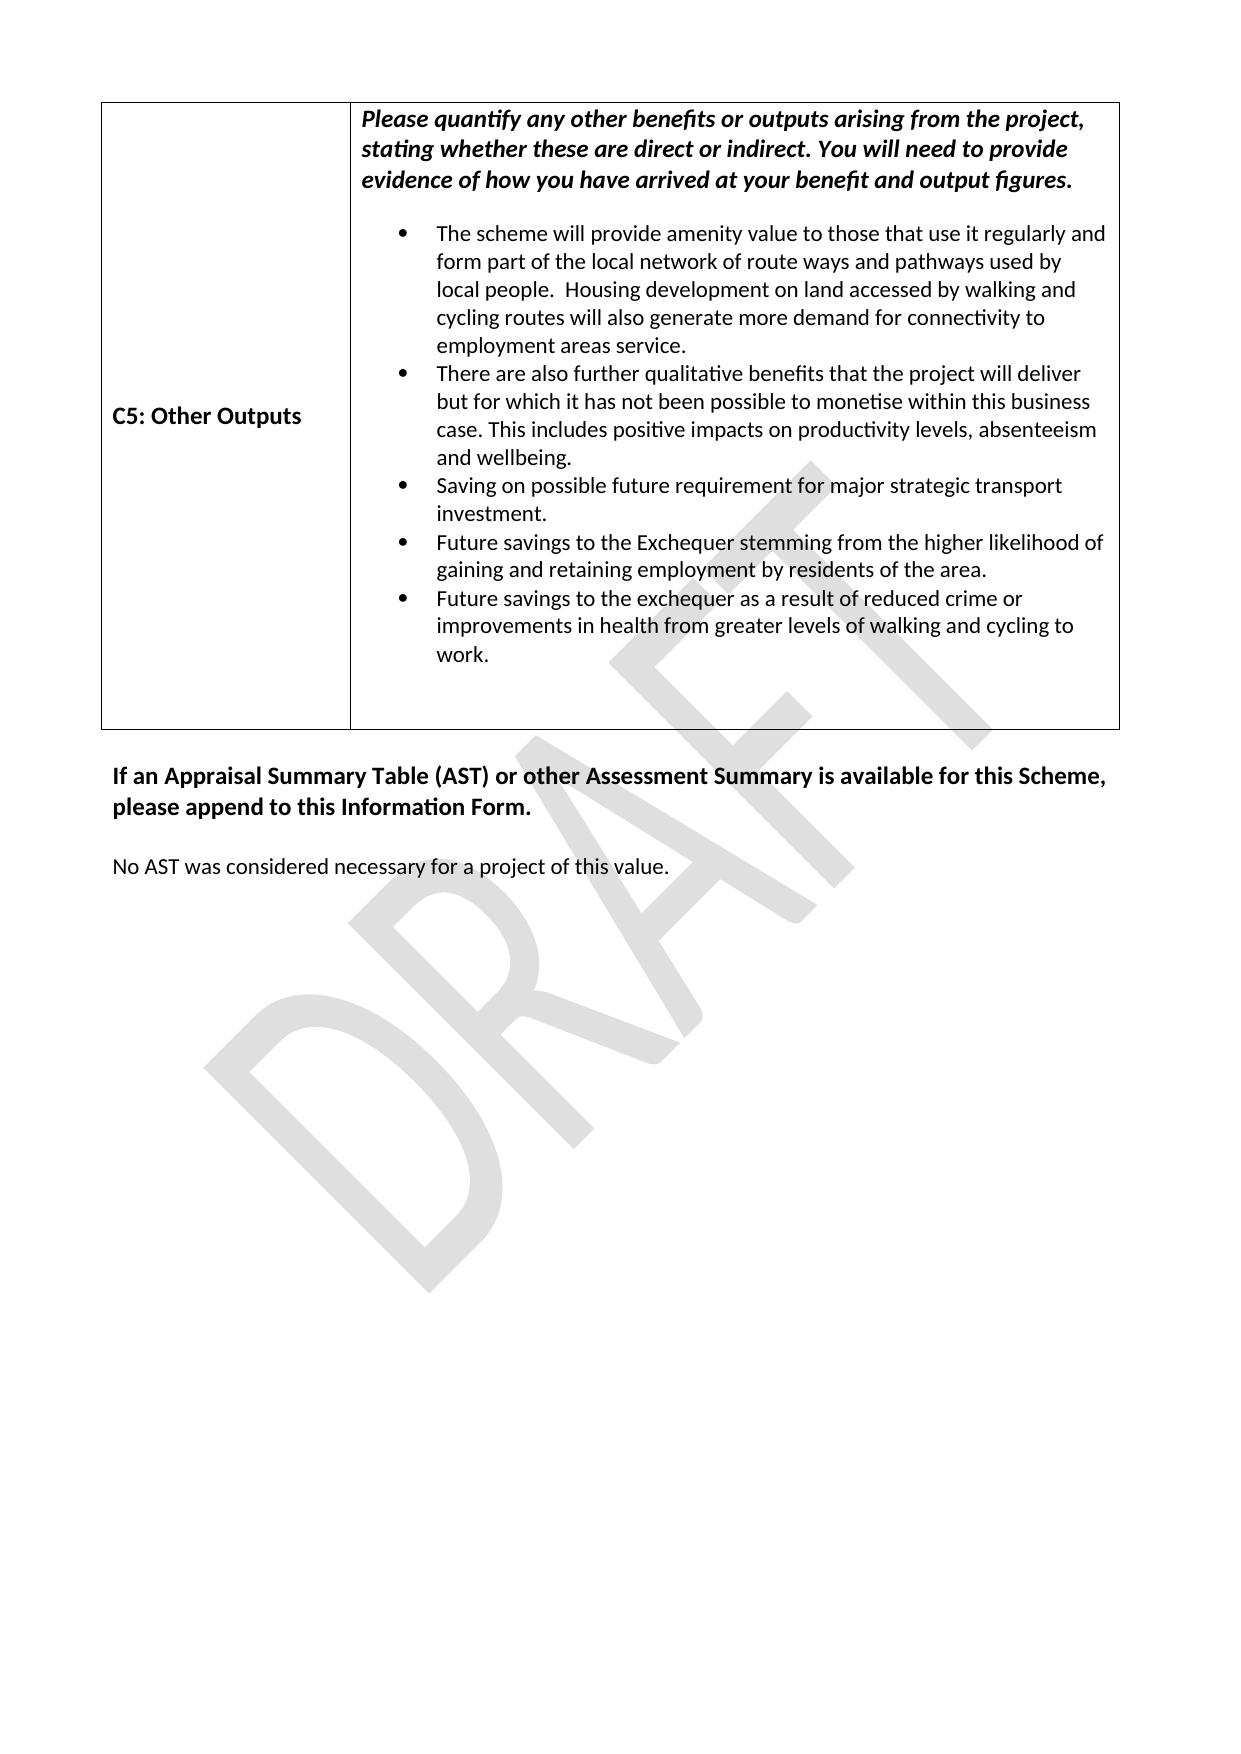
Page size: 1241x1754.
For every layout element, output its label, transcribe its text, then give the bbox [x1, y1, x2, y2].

table_cell Please quantify any other benefits or outputs arising from the project, stating whether these are direct or indirect. You will need to provide evidence of how you have arrived at your benefit and output figures. The scheme will provide amenity value to those that use it regularly and form part of the local network of route ways and pathways used by local people. Housing development on land accessed by walking and cycling routes will also generate more demand for connectivity to employment areas service. There are also further qualitative benefits that the project will deliver but for which it has not been possible to monetise within this business case. This includes positive impacts on productivity levels, absenteeism and wellbeing. Saving on possible future requirement for major strategic transport investment. Future savings to the Exchequer stemming from the higher likelihood of gaining and retaining employment by residents of the area. Future savings to the exchequer as a result of reduced crime or improvements in health from greater levels of walking and cycling to work. [351, 103, 1119, 729]
text If an Appraisal Summary Table (AST) or other Assessment Summary is available for this Scheme, please append to this Information Form. [112, 760, 1128, 821]
table_cell C5: Other Outputs [102, 103, 350, 729]
text No AST was considered necessary for a project of this value. [112, 852, 1128, 880]
